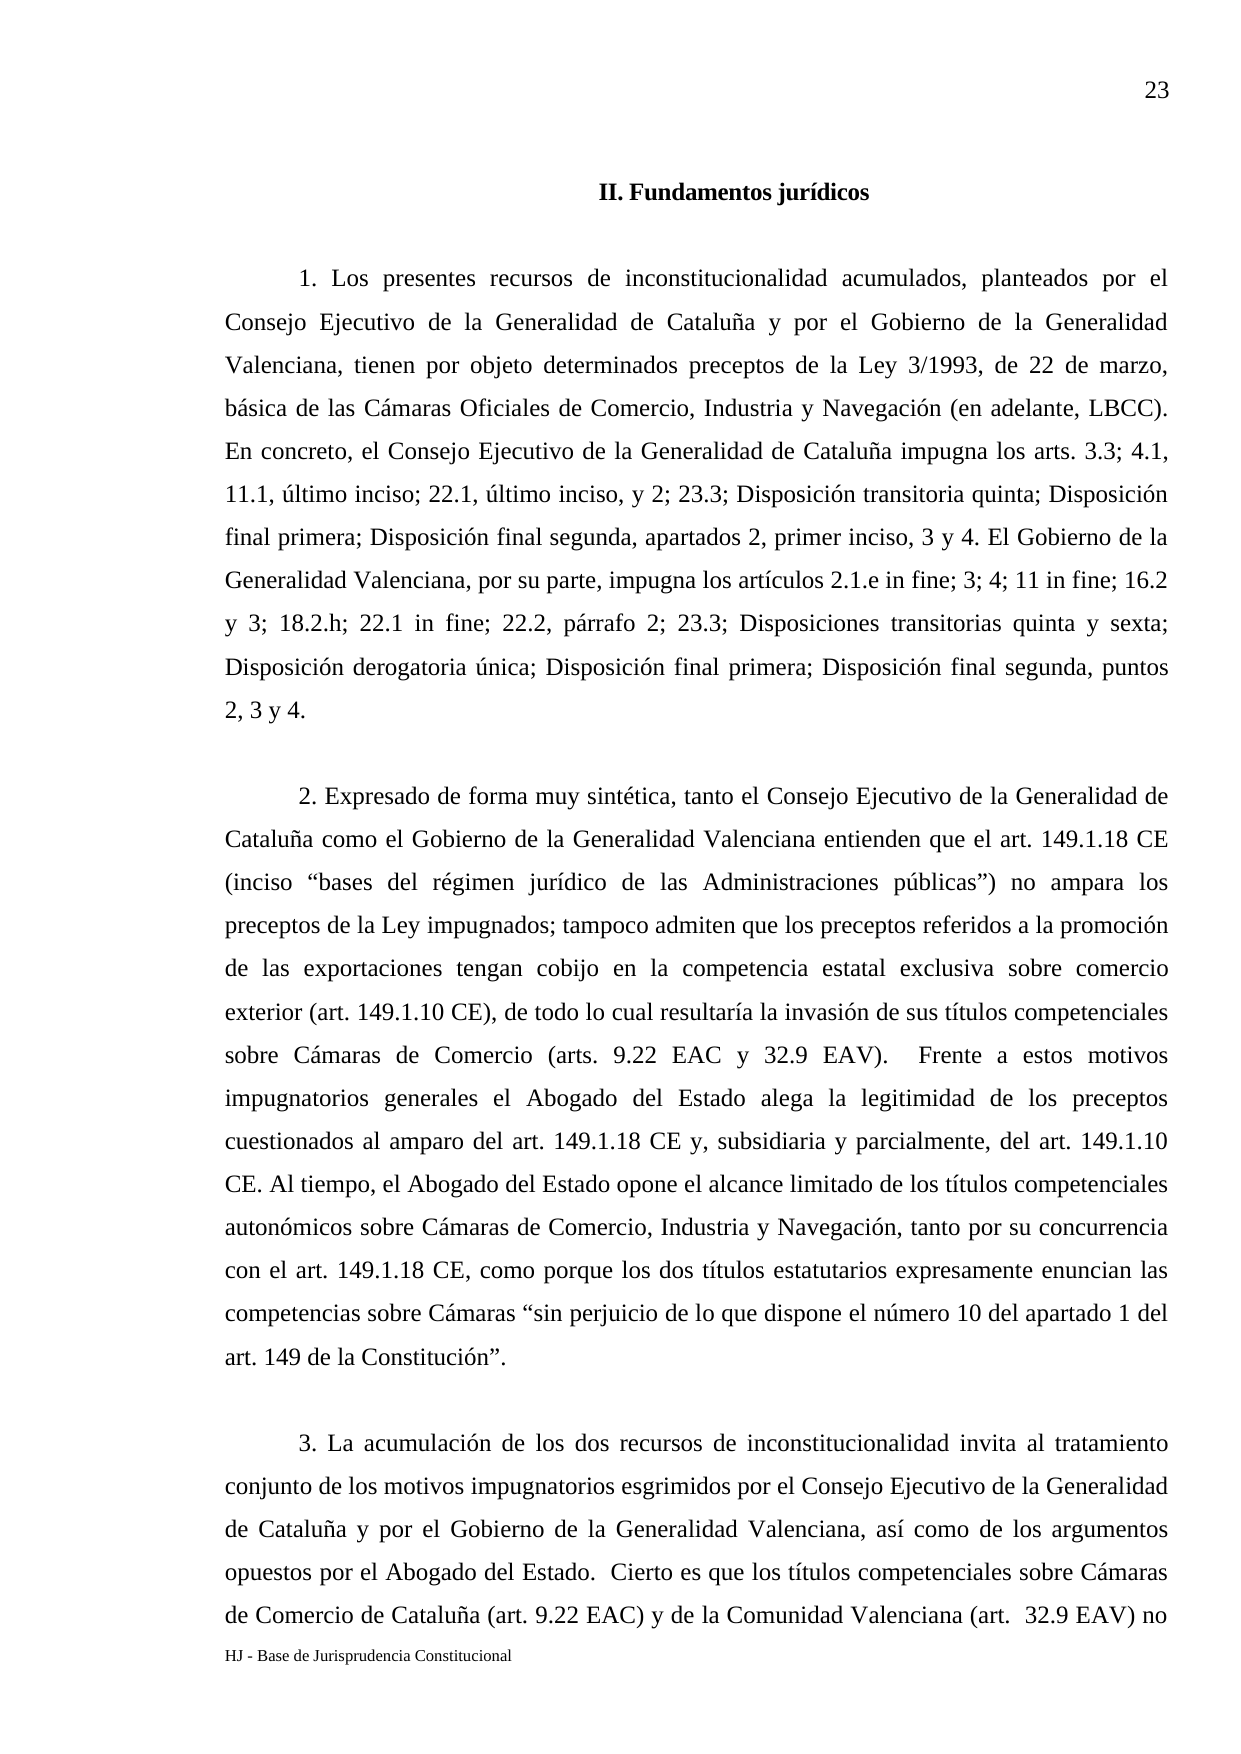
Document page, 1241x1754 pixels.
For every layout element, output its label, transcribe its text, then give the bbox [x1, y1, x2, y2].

text 2. Expresado de forma muy sintética, tanto el Consejo Ejecutivo de la Generalidad de Cataluña como el Gobierno de la Generalidad Valenciana entienden que el art. 149.1.18 CE (inciso “bases del régimen jurídico de las Administraciones públicas”) no ampara los preceptos de la Ley impugnados; tampoco admiten que los preceptos referidos a la promoción de las exportaciones tengan cobijo en la competencia estatal exclusiva sobre comercio exterior (art. 149.1.10 CE), de todo lo cual resultaría la invasión de sus títulos competenciales sobre Cámaras de Comercio (arts. 9.22 EAC y 32.9 EAV). Frente a estos motivos impugnatorios generales el Abogado del Estado alega la legitimidad de los preceptos cuestionados al amparo del art. 149.1.18 CE y, subsidiaria y parcialmente, del art. 149.1.10 CE. Al tiempo, el Abogado del Estado opone el alcance limitado de los títulos competenciales autonómicos sobre Cámaras de Comercio, Industria y Navegación, tanto por su concurrencia con el art. 149.1.18 CE, como porque los dos títulos estatutarios expresamente enuncian las competencias sobre Cámaras “sin perjuicio de lo que dispone el número 10 del apartado 1 del art. 149 de la Constitución”. [224, 781, 1169, 1370]
text 1. Los presentes recursos de inconstitucionalidad acumulados, planteados por el Consejo Ejecutivo de la Generalidad de Cataluña y por el Gobierno de la Generalidad Valenciana, tienen por objeto determinados preceptos de la Ley 3/1993, de 22 de marzo, básica de las Cámaras Oficiales de Comercio, Industria y Navegación (en adelante, LBCC). En concreto, el Consejo Ejecutivo de la Generalidad de Cataluña impugna los arts. 3.3; 4.1, 11.1, último inciso; 22.1, último inciso, y 2; 23.3; Disposición transitoria quinta; Disposición final primera; Disposición final segunda, apartados 2, primer inciso, 3 y 4. El Gobierno de la Generalidad Valenciana, por su parte, impugna los artículos 2.1.e in fine; 3; 4; 11 in fine; 16.2 y 3; 18.2.h; 22.1 in fine; 22.2, párrafo 2; 23.3; Disposiciones transitorias quinta y sexta; Disposición derogatoria única; Disposición final primera; Disposición final segunda, puntos 2, 3 y 4. [224, 263, 1169, 723]
subtitle II. Fundamentos jurídicos [224, 177, 1169, 206]
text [224, 1428, 1169, 1629]
